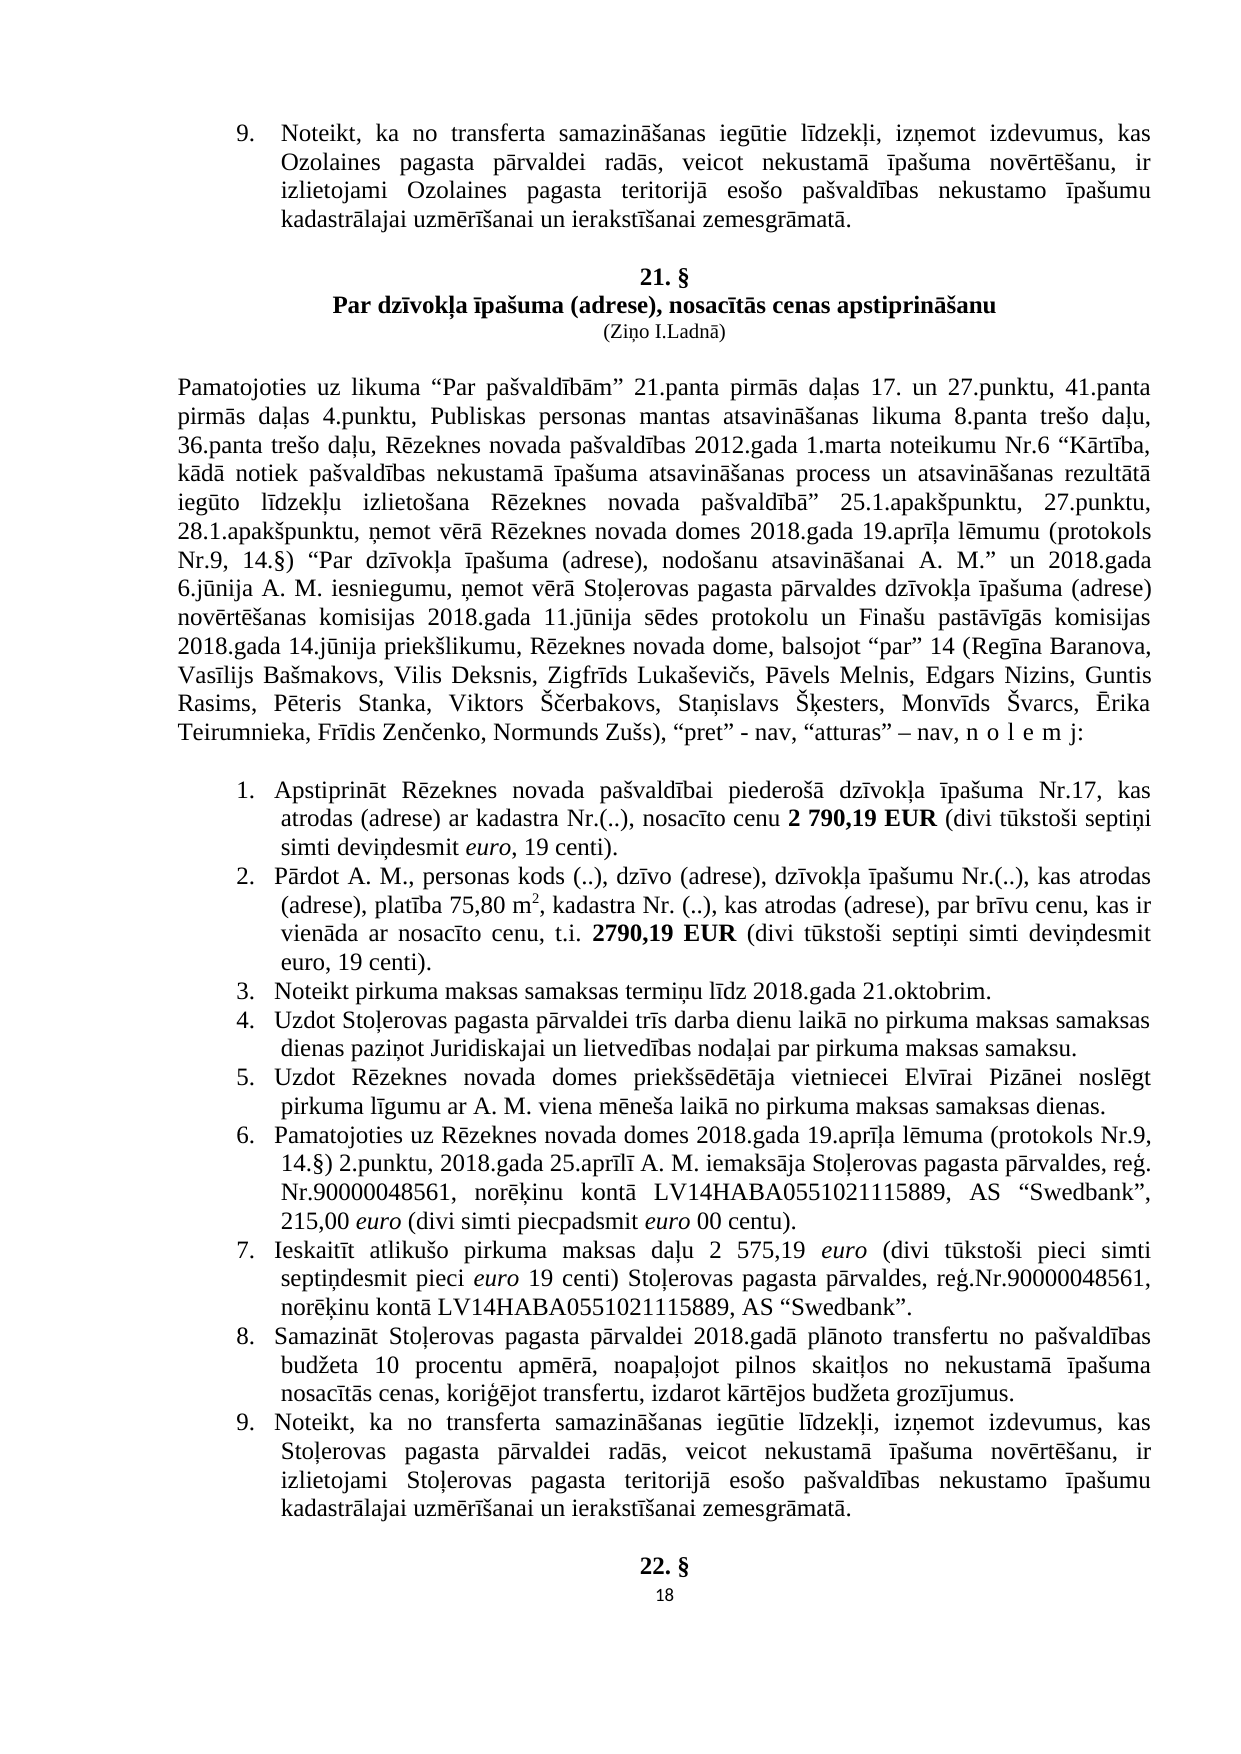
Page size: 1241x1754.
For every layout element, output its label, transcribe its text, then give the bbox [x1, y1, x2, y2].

list § [177, 262, 1152, 291]
list Pamatojoties uz Rēzeknes novada domes 2018.gada 19.aprīļa lēmuma (protokols Nr.9, 14.§) 2.punktu, 2018.gada 25.aprīlī A. M. iemaksāja Stoļerovas pagasta pārvaldes, reģ. Nr.90000048561, norēķinu kontā LV14HABA0551021115889, AS “Swedbank”, 215,00 euro (divi simti piecpadsmit euro 00 centu). [236, 1120, 1152, 1235]
list Apstiprināt Rēzeknes novada pašvaldībai piederošā dzīvokļa īpašuma Nr.17, kas atrodas (adrese) ar kadastra Nr.(..), nosacīto cenu 2 790,19 EUR (divi tūkstoši septiņi simti deviņdesmit euro, 19 centi). [236, 775, 1152, 861]
text (Ziņo I.Ladnā) [177, 319, 1152, 343]
list Uzdot Rēzeknes novada domes priekšsēdētāja vietniecei Elvīrai Pizānei noslēgt pirkuma līgumu ar A. M. viena mēneša laikā no pirkuma maksas samaksas dienas. [236, 1062, 1152, 1120]
list Uzdot Stoļerovas pagasta pārvaldei trīs darba dienu laikā no pirkuma maksas samaksas dienas paziņot Juridiskajai un lietvedības nodaļai par pirkuma maksas samaksu. [236, 1005, 1152, 1062]
text Par dzīvokļa īpašuma (adrese), nosacītās cenas apstiprināšanu [177, 291, 1152, 319]
text Pamatojoties uz likuma “Par pašvaldībām” 21.panta pirmās daļas 17. un 27.punktu, 41.panta pirmās daļas 4.punktu, Publiskas personas mantas atsavināšanas likuma 8.panta trešo daļu, 36.panta trešo daļu, Rēzeknes novada pašvaldības 2012.gada 1.marta noteikumu Nr.6 “Kārtība, kādā notiek pašvaldības nekustamā īpašuma atsavināšanas process un atsavināšanas rezultātā iegūto līdzekļu izlietošana Rēzeknes novada pašvaldībā” 25.1.apakšpunktu, 27.punktu, 28.1.apakšpunktu, ņemot vērā Rēzeknes novada domes 2018.gada 19.aprīļa lēmumu (protokols Nr.9, 14.§) “Par dzīvokļa īpašuma (adrese), nodošanu atsavināšanai A. M.” un 2018.gada 6.jūnija A. M. iesniegumu, ņemot vērā Stoļerovas pagasta pārvaldes dzīvokļa īpašuma (adrese) novērtēšanas komisijas 2018.gada 11.jūnija sēdes protokolu un Finašu pastāvīgās komisijas 2018.gada 14.jūnija priekšlikumu, Rēzeknes novada dome, balsojot “par” 14 (Regīna Baranova, Vasīlijs Bašmakovs, Vilis Deksnis, Zigfrīds Lukaševičs, Pāvels Melnis, Edgars Nizins, Guntis Rasims, Pēteris Stanka, Viktors Ščerbakovs, Staņislavs Šķesters, Monvīds Švarcs, Ērika Teirumnieka, Frīdis Zenčenko, Normunds Zušs), “pret” - nav, “atturas” – nav, nolemj: [177, 372, 1152, 746]
list Samazināt Stoļerovas pagasta pārvaldei 2018.gadā plānoto transfertu no pašvaldības budžeta 10 procentu apmērā, noapaļojot pilnos skaitļos no nekustamā īpašuma nosacītās cenas, koriģējot transfertu, izdarot kārtējos budžeta grozījumus. [236, 1321, 1152, 1407]
list Noteikt, ka no transferta samazināšanas iegūtie līdzekļi, izņemot izdevumus, kas Stoļerovas pagasta pārvaldei radās, veicot nekustamā īpašuma novērtēšanu, ir izlietojami Stoļerovas pagasta teritorijā esošo pašvaldības nekustamo īpašumu kadastrālajai uzmērīšanai un ierakstīšanai zemesgrāmatā. [236, 1407, 1152, 1522]
list Noteikt, ka no transferta samazināšanas iegūtie līdzekļi, izņemot izdevumus, kas Ozolaines pagasta pārvaldei radās, veicot nekustamā īpašuma novērtēšanu, ir izlietojami Ozolaines pagasta teritorijā esošo pašvaldības nekustamo īpašumu kadastrālajai uzmērīšanai un ierakstīšanai zemesgrāmatā. [236, 118, 1152, 233]
list Ieskaitīt atlikušo pirkuma maksas daļu 2 575,19 euro (divi tūkstoši pieci simti septiņdesmit pieci euro 19 centi) Stoļerovas pagasta pārvaldes, reģ.Nr.90000048561, norēķinu kontā LV14HABA0551021115889, AS “Swedbank”. [236, 1235, 1152, 1321]
list § [177, 1551, 1152, 1580]
list Pārdot A. M., personas kods (..), dzīvo (adrese), dzīvokļa īpašumu Nr.(..), kas atrodas (adrese), platība 75,80 m2, kadastra Nr. (..), kas atrodas (adrese), par brīvu cenu, kas ir vienāda ar nosacīto cenu, t.i. 2790,19 EUR (divi tūkstoši septiņi simti deviņdesmit euro, 19 centi). [236, 861, 1152, 976]
list Noteikt pirkuma maksas samaksas termiņu līdz 2018.gada 21.oktobrim. [236, 976, 1152, 1005]
